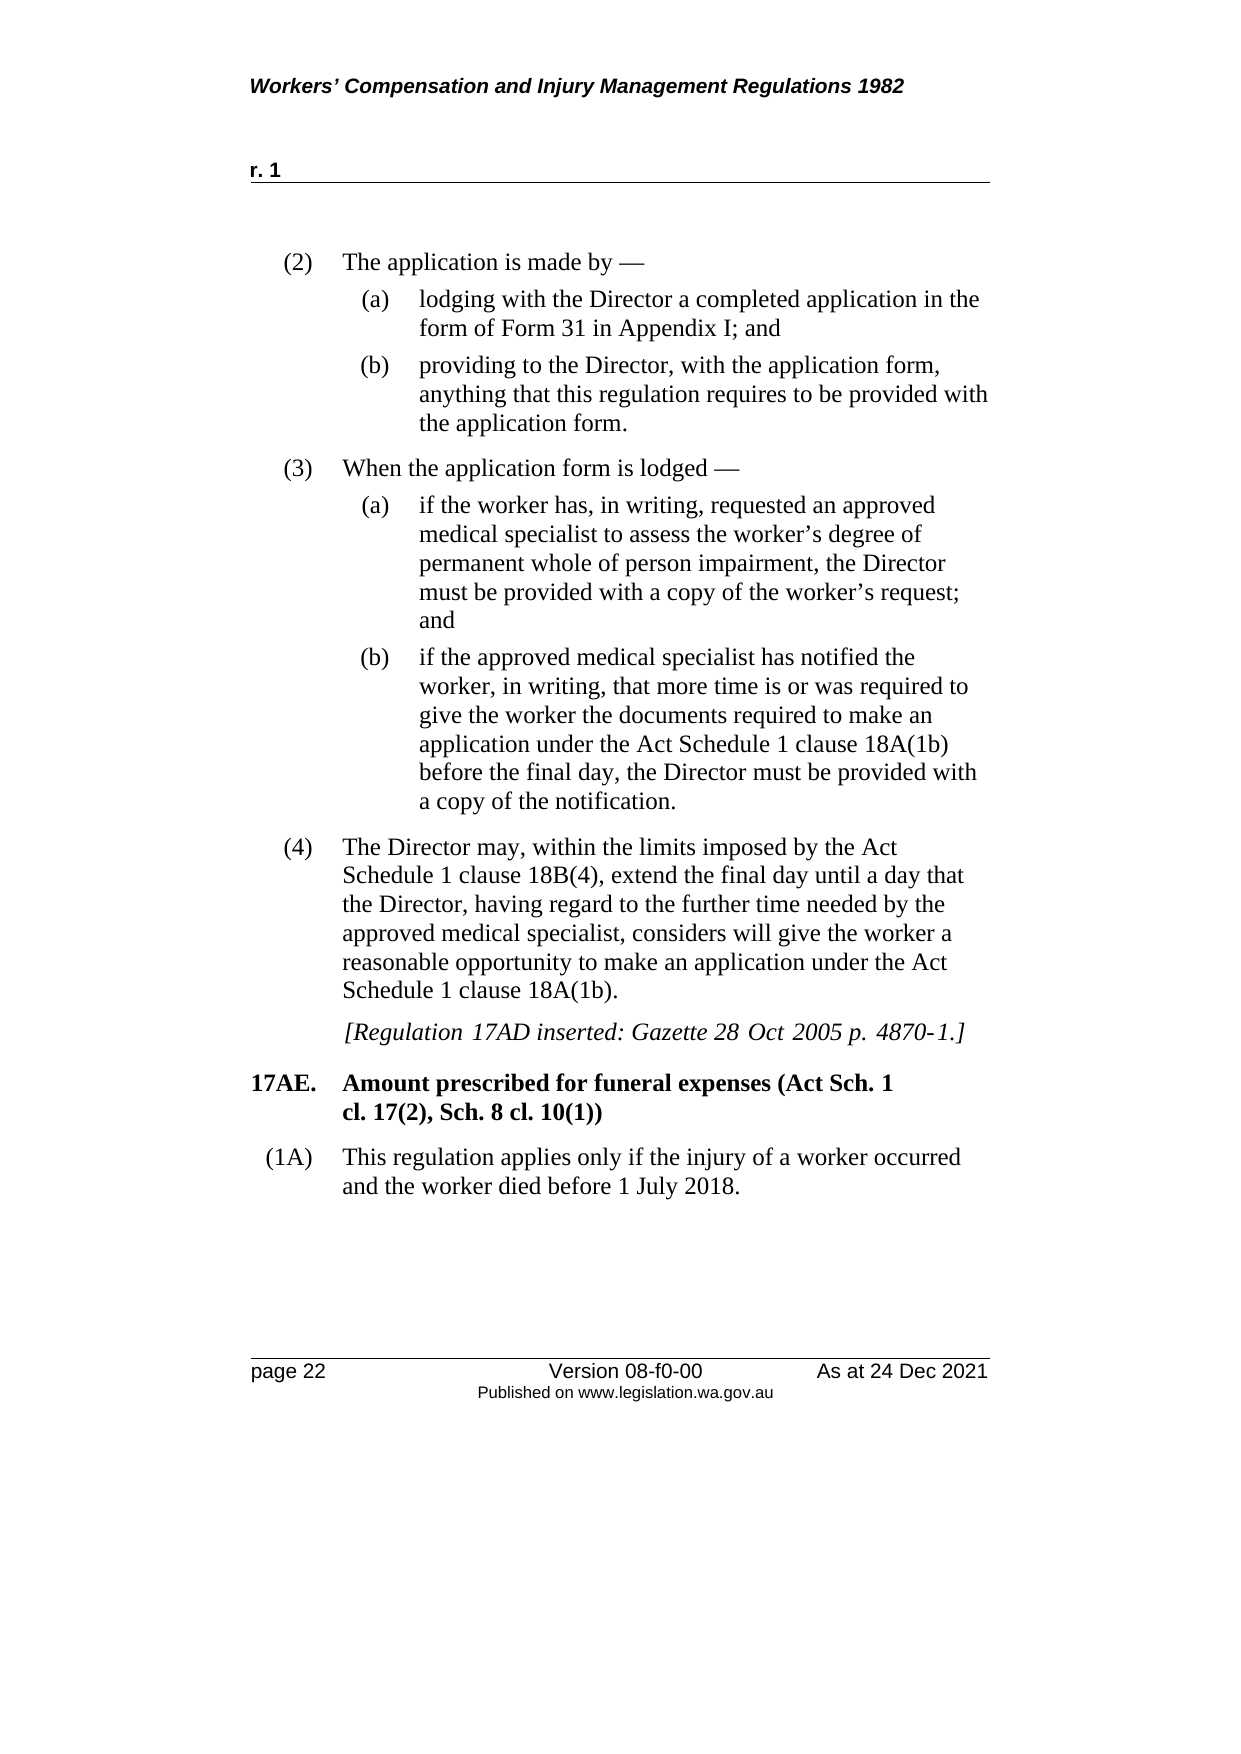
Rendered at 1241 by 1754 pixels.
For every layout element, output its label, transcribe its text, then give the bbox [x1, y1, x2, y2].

text (a) if the worker has, in writing, requested an approved medical specialist to assess the worker’s degree of permanent whole of person impairment, the Director must be provided with a copy of the worker’s request; and [251, 490, 990, 634]
text (1A) This regulation applies only if the injury of a worker occurred and the worker died before 1 July 2018. [251, 1142, 990, 1200]
text (3) When the application form is lodged — [251, 453, 990, 482]
text (b) if the approved medical specialist has notified the worker, in writing, that more time is or was required to give the worker the documents required to make an application under the Act Schedule 1 clause 18A(1b) before the final day, the Director must be provided with a copy of the notification. [251, 642, 990, 815]
text [Regulation 17AD inserted: Gazette 28 Oct 2005 p. 4870-1.] [251, 1017, 990, 1045]
text (a) lodging with the Director a completed application in the form of Form 31 in Appendix I; and [251, 284, 990, 342]
text (2) The application is made by — [251, 247, 990, 276]
text (4) The Director may, within the limits imposed by the Act Schedule 1 clause 18B(4), extend the final day until a day that the Director, having regard to the further time needed by the approved medical specialist, considers will give the worker a reasonable opportunity to make an application under the Act Schedule 1 clause 18A(1b). [251, 832, 990, 1004]
subtitle 17AE. Amount prescribed for funeral expenses (Act Sch. 1 cl. 17(2), Sch. 8 cl. 10(1)) [251, 1068, 990, 1126]
text (b) providing to the Director, with the application form, anything that this regulation requires to be provided with the application form. [251, 350, 990, 437]
